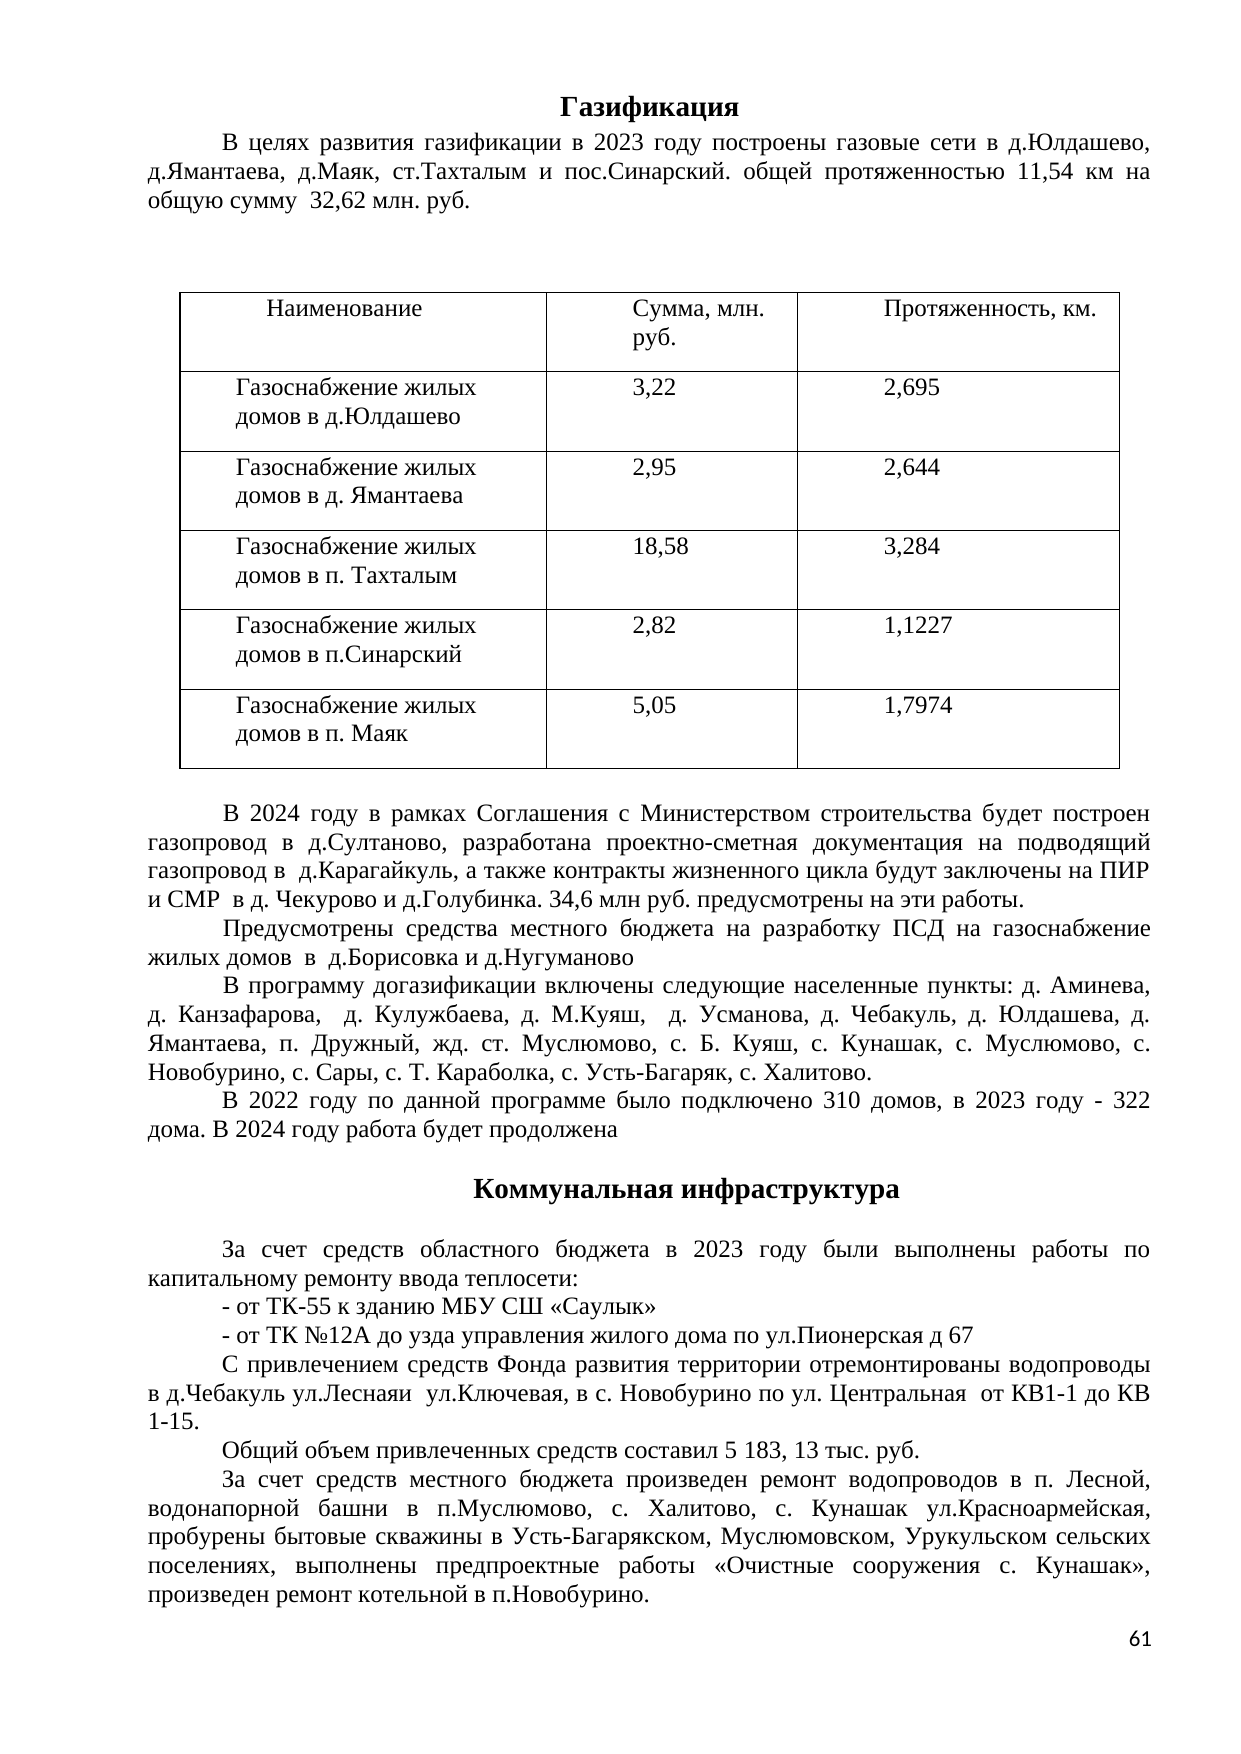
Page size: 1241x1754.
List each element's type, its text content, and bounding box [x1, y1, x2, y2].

table_cell 1,7974 [798, 690, 1119, 768]
table_cell 18,58 [547, 531, 797, 609]
text За счет средств местного бюджета произведен ремонт водопроводов в п. Лесной, водонапорной башни в п.Муслюмово, с. Халитово, с. Кунашак ул.Красноармейская, пробурены бытовые скважины в Усть-Багарякском, Муслюмовском, Урукульском сельских поселениях, выполнены предпроектные работы «Очистные сооружения с. Кунашак», произведен ремонт котельной в п.Новобурино. [148, 1464, 1152, 1608]
table_header Наименование [181, 293, 546, 371]
table_header Протяженность, км. [798, 293, 1119, 371]
text Газификация [148, 89, 1152, 122]
table_cell 2,95 [547, 452, 797, 530]
text Общий объем привлеченных средств составил 5 183, 13 тыс. руб. [148, 1435, 1152, 1464]
table_cell 2,644 [798, 452, 1119, 530]
table_cell Газоснабжение жилых домов в д. Ямантаева [181, 452, 546, 530]
table_cell 2,695 [798, 372, 1119, 451]
table_cell Газоснабжение жилых домов в п.Синарский [181, 610, 546, 689]
table_header Сумма, млн. руб. [547, 293, 797, 371]
table_cell 1,1227 [798, 610, 1119, 689]
text За счет средств областного бюджета в 2023 году были выполнены работы по капитальному ремонту ввода теплосети: [148, 1234, 1152, 1291]
text С привлечением средств Фонда развития территории отремонтированы водопроводы в д.Чебакуль ул.Леснаяи ул.Ключевая, в с. Новобурино по ул. Центральная от КВ1-1 до КВ 1-15. [148, 1349, 1152, 1435]
table_cell 5,05 [547, 690, 797, 768]
text В программу догазификации включены следующие населенные пункты: д. Аминева, д. Канзафарова, д. Кулужбаева, д. М.Куяш, д. Усманова, д. Чебакуль, д. Юлдашева, д. Ямантаева, п. Дружный, жд. ст. Муслюмово, с. Б. Куяш, с. Кунашак, с. Муслюмово, с. Новобурино, с. Сары, с. Т. Караболка, с. Усть-Багаряк, с. Халитово. [148, 970, 1152, 1085]
table_cell 3,22 [547, 372, 797, 451]
table_cell 3,284 [798, 531, 1119, 609]
text Предусмотрены средства местного бюджета на разработку ПСД на газоснабжение жилых домов в д.Борисовка и д.Нугуманово [148, 913, 1152, 970]
table_cell Газоснабжение жилых домов в д.Юлдашево [181, 372, 546, 451]
text В 2022 году по данной программе было подключено 310 домов, в 2023 году - 322 дома. В 2024 году работа будет продолжена [148, 1085, 1152, 1143]
text - от ТК №12А до узда управления жилого дома по ул.Пионерская д 67 [148, 1320, 1152, 1349]
text В 2024 году в рамках Соглашения с Министерством строительства будет построен газопровод в д.Султаново, разработана проектно-сметная документация на подводящий газопровод в д.Карагайкуль, а также контракты жизненного цикла будут заключены на ПИР и СМР в д. Чекурово и д.Голубинка. 34,6 млн руб. предусмотрены на эти работы. [148, 798, 1152, 913]
text В целях развития газификации в 2023 году построены газовые сети в д.Юлдашево, д.Ямантаева, д.Маяк, ст.Тахталым и пос.Синарский. общей протяженностью 11,54 км на общую сумму 32,62 млн. руб. [148, 127, 1152, 213]
table_cell Газоснабжение жилых домов в п. Тахталым [181, 531, 546, 609]
text - от ТК-55 к зданию МБУ СШ «Саулык» [148, 1291, 1152, 1320]
table_cell 2,82 [547, 610, 797, 689]
table_cell Газоснабжение жилых домов в п. Маяк [181, 690, 546, 768]
text Коммунальная инфраструктура [148, 1172, 1152, 1205]
